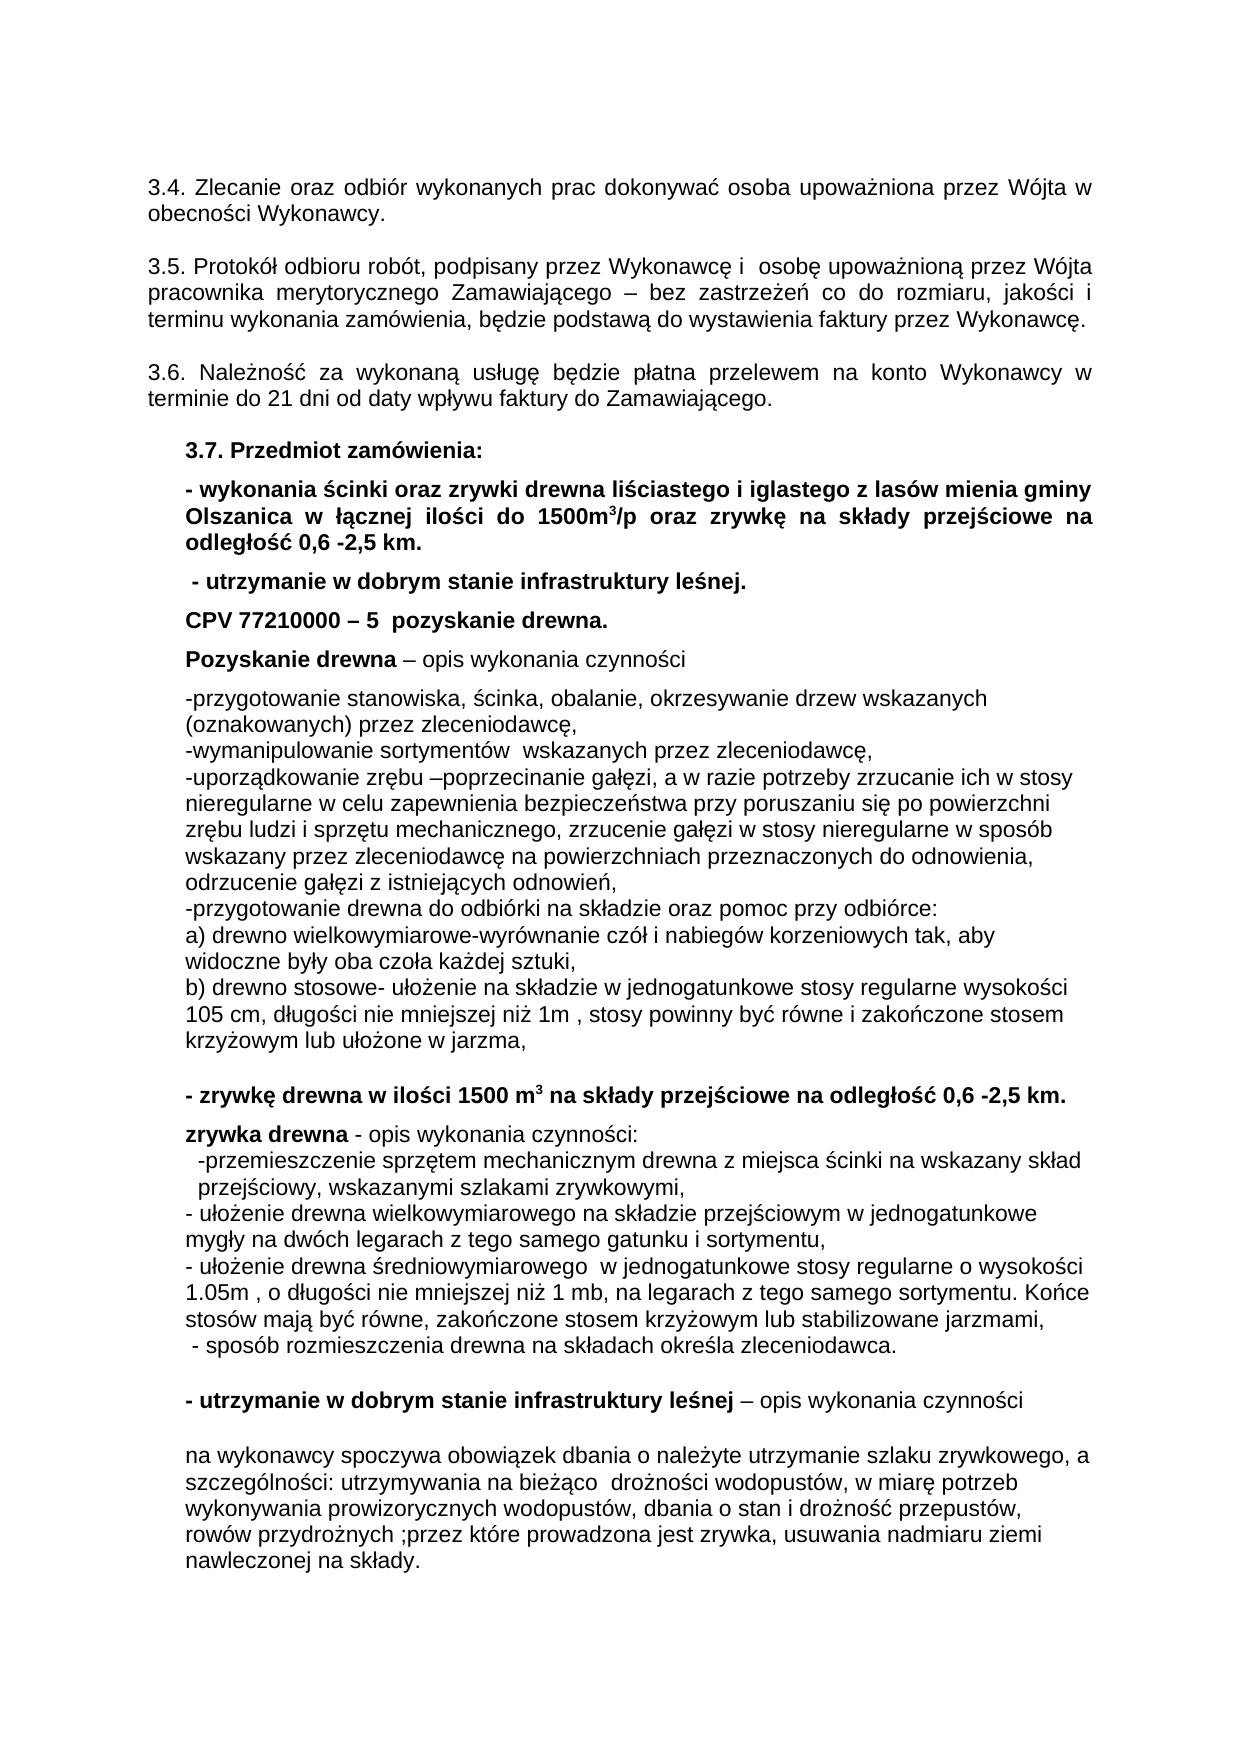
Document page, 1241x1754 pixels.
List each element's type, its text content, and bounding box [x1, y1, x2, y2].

text a) drewno wielkowymiarowe-wyrównanie czół i nabiegów korzeniowych tak, aby widoczne były oba czoła każdej sztuki, [185, 922, 1093, 974]
text - wykonania ścinki oraz zrywki drewna liściastego i iglastego z lasów mienia gminy Olszanica w łącznej ilości do 1500m3/p oraz zrywkę na składy przejściowe na odległość 0,6 . [185, 476, 1093, 555]
text CPV 77210000 – 5 pozyskanie drewna. [185, 607, 1093, 633]
text -przygotowanie drewna do odbiórki na składzie oraz pomoc przy odbiórce: [148, 895, 1093, 922]
text -przygotowanie stanowiska, ścinka, obalanie, okrzesywanie drzew wskazanych (oznakowanych) przez zleceniodawcę, [185, 684, 1093, 737]
text - utrzymanie w dobrym stanie infrastruktury leśnej. [185, 568, 1093, 594]
text zrywka drewna - opis wykonania czynności: [185, 1121, 1093, 1147]
text -przemieszczenie sprzętem mechanicznym drewna z miejsca ścinki na wskazany skład przejściowy, wskazanymi szlakami zrywkowymi, [198, 1147, 1093, 1200]
text 3.7. Przedmiot zamówienia: [185, 437, 1093, 464]
text 3.4. Zlecanie oraz odbiór wykonanych prac dokonywać osoba upoważniona przez Wójta w obecności Wykonawcy. [148, 174, 1093, 227]
text na wykonawcy spoczywa obowiązek dbania o należyte utrzymanie szlaku zrywkowego, a szczególności: utrzymywania na bieżąco drożności wodopustów, w miarę potrzeb wykonywania prowizorycznych wodopustów, dbania o stan i drożność przepustów, rowów przydrożnych ;przez które prowadzona jest zrywka, usuwania nadmiaru ziemi nawleczonej na składy. [185, 1442, 1093, 1574]
text -wymanipulowanie sortymentów wskazanych przez zleceniodawcę, [185, 737, 1093, 763]
text 3.6. Należność za wykonaną usługę będzie płatna przelewem na konto Wykonawcy w terminie do 21 dni od daty wpływu faktury do Zamawiającego. [148, 358, 1093, 411]
text - ułożenie drewna wielkowymiarowego na składzie przejściowym w jednogatunkowe mygły na dwóch legarach z tego samego gatunku i sortymentu, [185, 1200, 1093, 1253]
text - utrzymanie w dobrym stanie infrastruktury leśnej – opis wykonania czynności [185, 1387, 1093, 1442]
text - sposób rozmieszczenia drewna na składach określa zleceniodawca. [185, 1332, 1093, 1358]
text - ułożenie drewna średniowymiarowego w jednogatunkowe stosy regularne o wysokości 1.05m , o długości nie mniejszej niż 1 mb, na legarach z tego samego sortymentu. Końce stosów mają być równe, zakończone stosem krzyżowym lub stabilizowane jarzmami, [185, 1253, 1093, 1332]
text 3.5. Protokół odbioru robót, podpisany przez Wykonawcę i osobę upoważnioną przez Wójta pracownika merytorycznego Zamawiającego – bez zastrzeżeń co do rozmiaru, jakości i terminu wykonania zamówienia, będzie podstawą do wystawienia faktury przez Wykonawcę. [148, 253, 1093, 332]
text - zrywkę drewna w ilości na składy przejściowe na odległość 0,6 . [185, 1082, 1093, 1108]
text b) drewno stosowe- ułożenie na składzie w jednogatunkowe stosy regularne wysokości , długości nie mniejszej niż 1m , stosy powinny być równe i zakończone stosem krzyżowym lub ułożone w jarzma, [185, 974, 1093, 1053]
text Pozyskanie drewna – opis wykonania czynności [185, 646, 1093, 672]
text -uporządkowanie zrębu –poprzecinanie gałęzi, a w razie potrzeby zrzucanie ich w stosy nieregularne w celu zapewnienia bezpieczeństwa przy poruszaniu się po powierzchni zrębu ludzi i sprzętu mechanicznego, zrzucenie gałęzi w stosy nieregularne w sposób wskazany przez zleceniodawcę na powierzchniach przeznaczonych do odnowienia, odrzucenie gałęzi z istniejących odnowień, [185, 763, 1093, 895]
